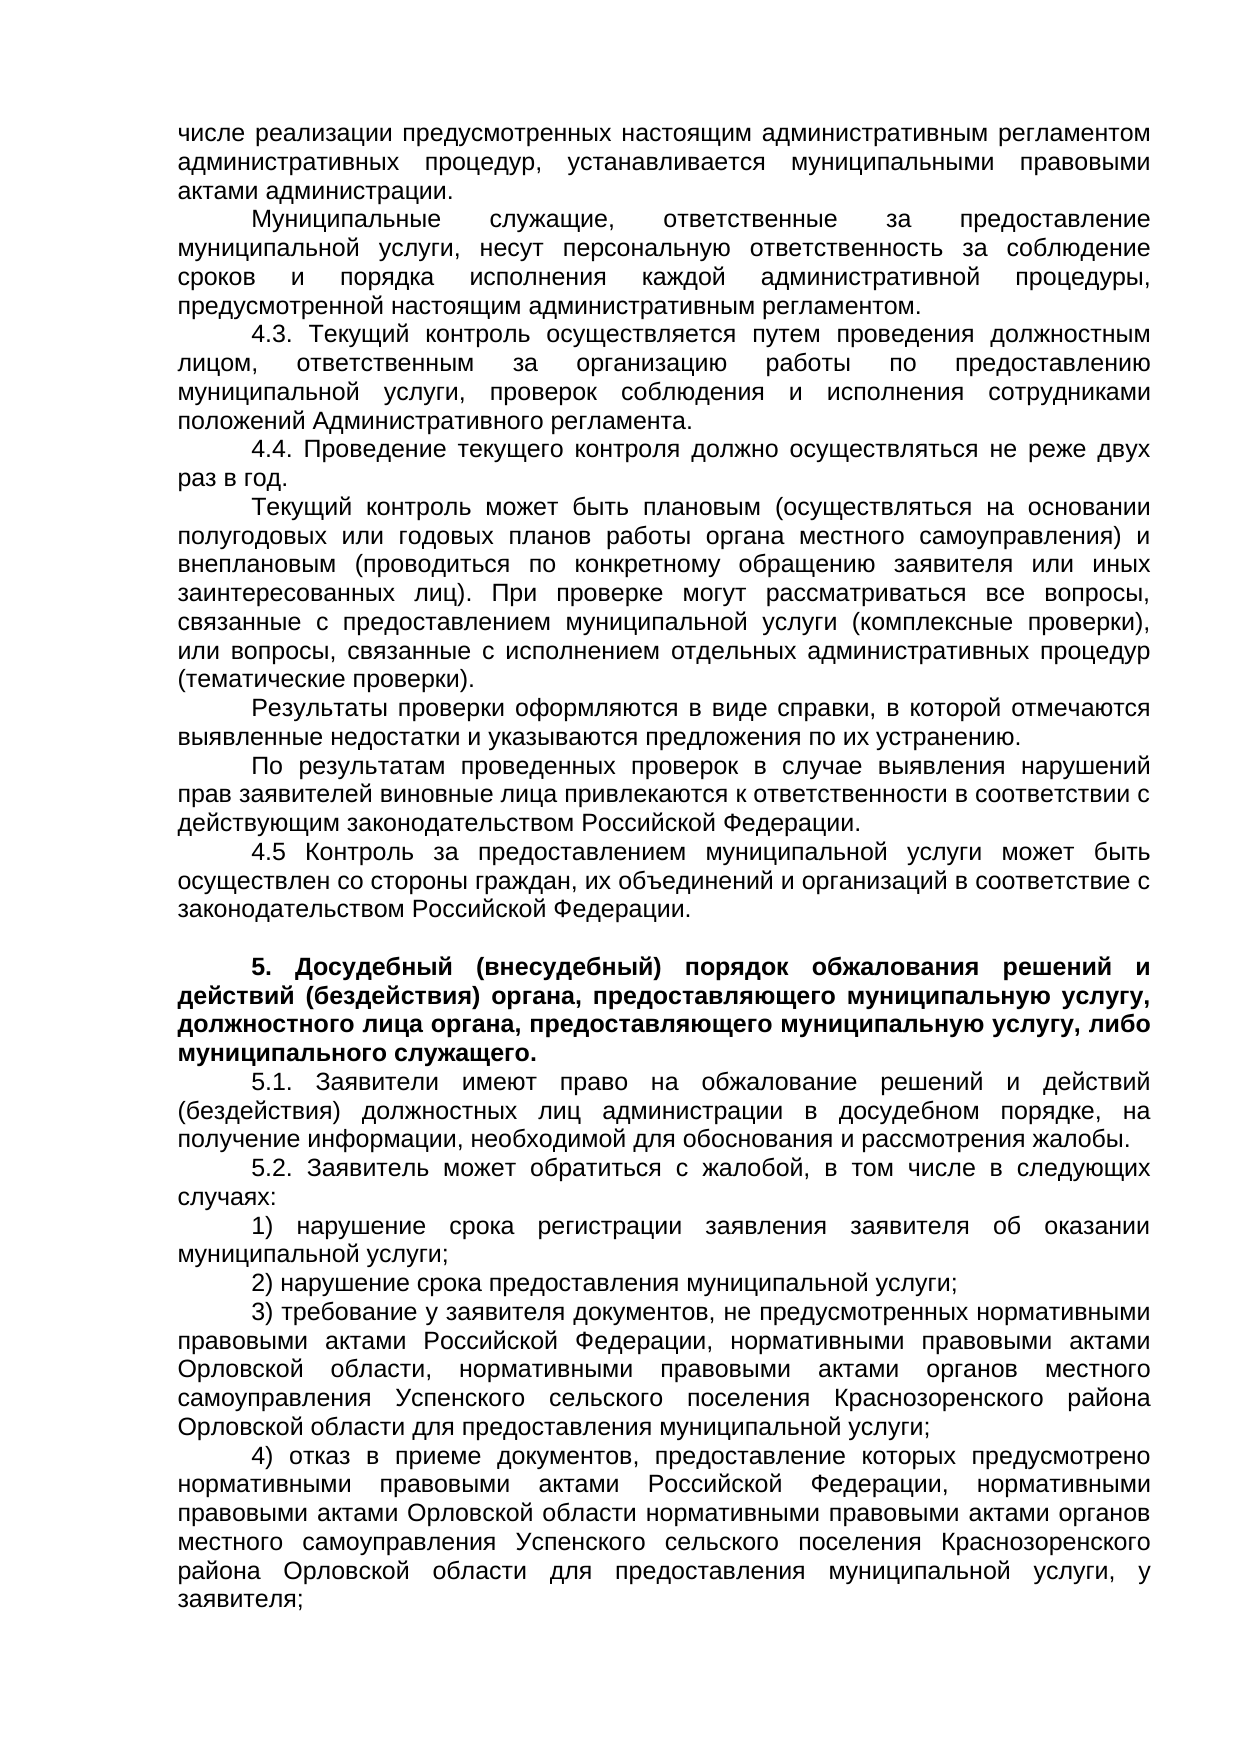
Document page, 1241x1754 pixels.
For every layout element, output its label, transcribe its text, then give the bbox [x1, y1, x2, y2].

text Результаты проверки оформляются в виде справки, в которой отмечаются выявленные недостатки и указываются предложения по их устранению. [177, 693, 1152, 751]
text 5. Досудебный (внесудебный) порядок обжалования решений и действий (бездействия) органа, предоставляющего муниципальную услугу, должностного лица органа, предоставляющего муниципальную услугу, либо муниципального служащего. [177, 952, 1152, 1067]
title 4.4. Проведение текущего контроля должно осуществляться не реже двух раз в год. [177, 434, 1152, 492]
text 4.3. Текущий контроль осуществляется путем проведения должностным лицом, ответственным за организацию работы по предоставлению муниципальной услуги, проверок соблюдения и исполнения сотрудниками положений Административного регламента. [177, 319, 1152, 434]
text 3) требование у заявителя документов, не предусмотренных нормативными правовыми актами Российской Федерации, нормативными правовыми актами Орловской области, нормативными правовыми актами органов местного самоуправления Успенского сельского поселения Краснозоренского района Орловской области для предоставления муниципальной услуги; [177, 1297, 1152, 1441]
text 1) нарушение срока регистрации заявления заявителя об оказании муниципальной услуги; [177, 1211, 1152, 1268]
text 5.1. Заявители имеют право на обжалование решений и действий (бездействия) должностных лиц администрации в досудебном порядке, на получение информации, необходимой для обоснования и рассмотрения жалобы. [177, 1067, 1152, 1153]
text 4.5 Контроль за предоставлением муниципальной услуги может быть осуществлен со стороны граждан, их объединений и организаций в соответствие с законодательством Российской Федерации. [177, 837, 1152, 923]
text Текущий контроль может быть плановым (осуществляться на основании полугодовых или годовых планов работы органа местного самоуправления) и внеплановым (проводиться по конкретному обращению заявителя или иных заинтересованных лиц). При проверке могут рассматриваться все вопросы, связанные с предоставлением муниципальной услуги (комплексные проверки), или вопросы, связанные с исполнением отдельных административных процедур (тематические проверки). [177, 492, 1152, 693]
text 5.2. Заявитель может обратиться с жалобой, в том числе в следующих случаях: [177, 1153, 1152, 1211]
text 4) отказ в приеме документов, предоставление которых предусмотрено нормативными правовыми актами Российской Федерации, нормативными правовыми актами Орловской области нормативными правовыми актами органов местного самоуправления Успенского сельского поселения Краснозоренского района Орловской области для предоставления муниципальной услуги, у заявителя; [177, 1441, 1152, 1613]
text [177, 118, 1152, 204]
text По результатам проведенных проверок в случае выявления нарушений прав заявителей виновные лица привлекаются к ответственности в соответствии с действующим законодательством Российской Федерации. [177, 751, 1152, 837]
text Муниципальные служащие, ответственные за предоставление муниципальной услуги, несут персональную ответственность за соблюдение сроков и порядка исполнения каждой административной процедуры, предусмотренной настоящим административным регламентом. [177, 204, 1152, 319]
text 2) нарушение срока предоставления муниципальной услуги; [177, 1268, 1152, 1297]
